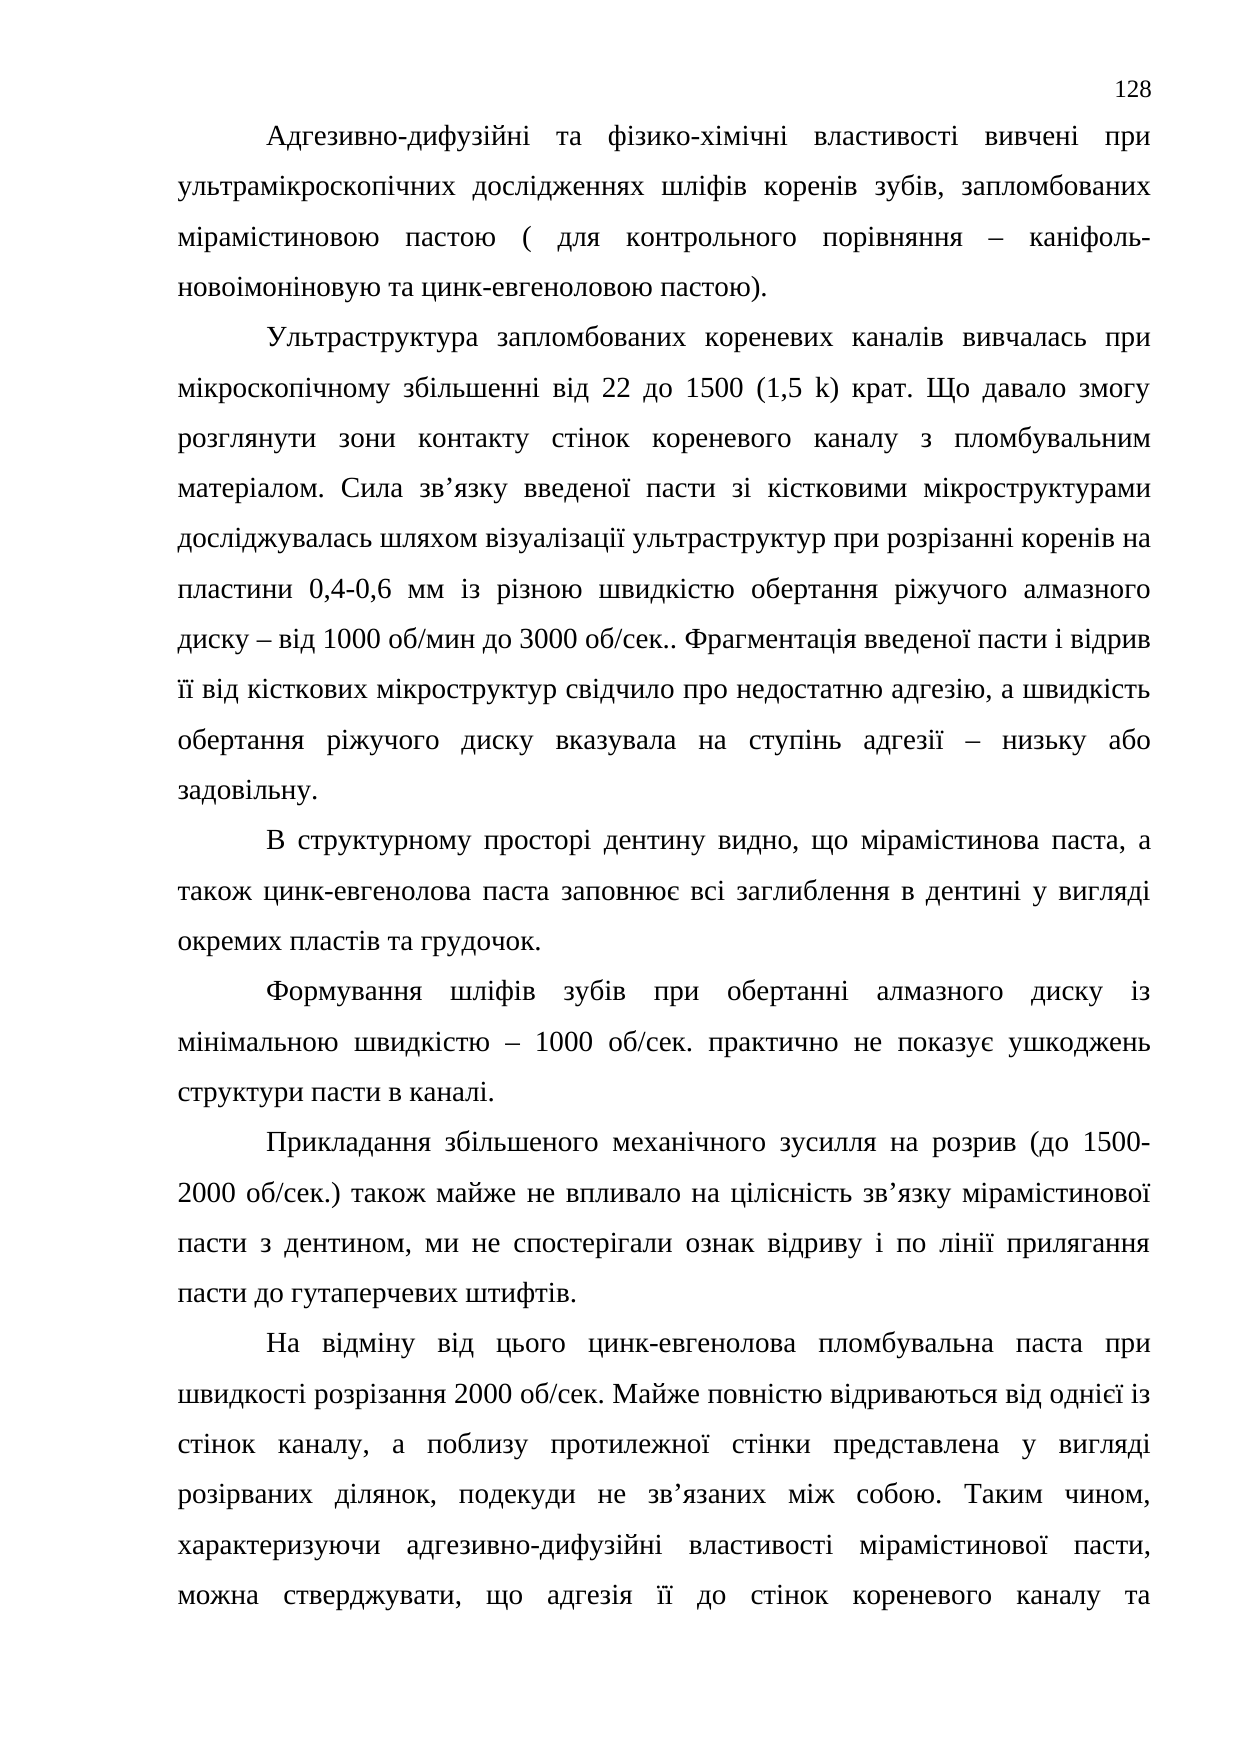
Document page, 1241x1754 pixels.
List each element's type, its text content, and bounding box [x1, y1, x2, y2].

text Ультраструктура запломбованих кореневих каналів вивчалась при мікроскопічному збільшенні від 22 до 1500 (1,5 k) крат. Що давало змогу розглянути зони контакту стінок кореневого каналу з пломбувальним матеріалом. Сила зв’язку введеної пасти зі кістковими мікроструктурами досліджувалась шляхом візуалізації ультраструктур при розрізанні коренів на пластини 0,4-0,6 мм із різною швидкістю обертання ріжучого алмазного диску – від 1000 об/мин до 3000 об/сек.. Фрагментація введеної пасти і відрив її від кісткових мікроструктур свідчило про недостатню адгезію, а швидкість обертання ріжучого диску вказувала на ступінь адгезії – низьку або задовільну. [177, 319, 1152, 806]
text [177, 1326, 1152, 1611]
text Адгезивно-дифузійні та фізико-хімічні властивості вивчені при ультрамікроскопічних дослідженнях шліфів коренів зубів, запломбованих мірамістиновою пастою ( для контрольного порівняння – каніфоль-новоімоніновую та цинк-евгеноловою пастою). [177, 118, 1152, 303]
text Формування шліфів зубів при обертанні алмазного диску із мінімальною швидкістю – 1000 об/сек. практично не показує ушкоджень cтруктури пасти в каналі. [177, 973, 1152, 1108]
text Прикладання збільшеного механічного зусилля на розрив (до 1500-2000 об/сек.) також майже не впливало на цілісність зв’язку мірамістинової пасти з дентином, ми не спостерігали ознак відриву і по лінії прилягання пасти до гутаперчевих штифтів. [177, 1124, 1152, 1309]
text В структурному просторі дентину видно, що мірамістинова паста, а також цинк-евгенолова паста заповнює всі заглиблення в дентині у вигляді окремих пластів та грудочок. [177, 822, 1152, 957]
